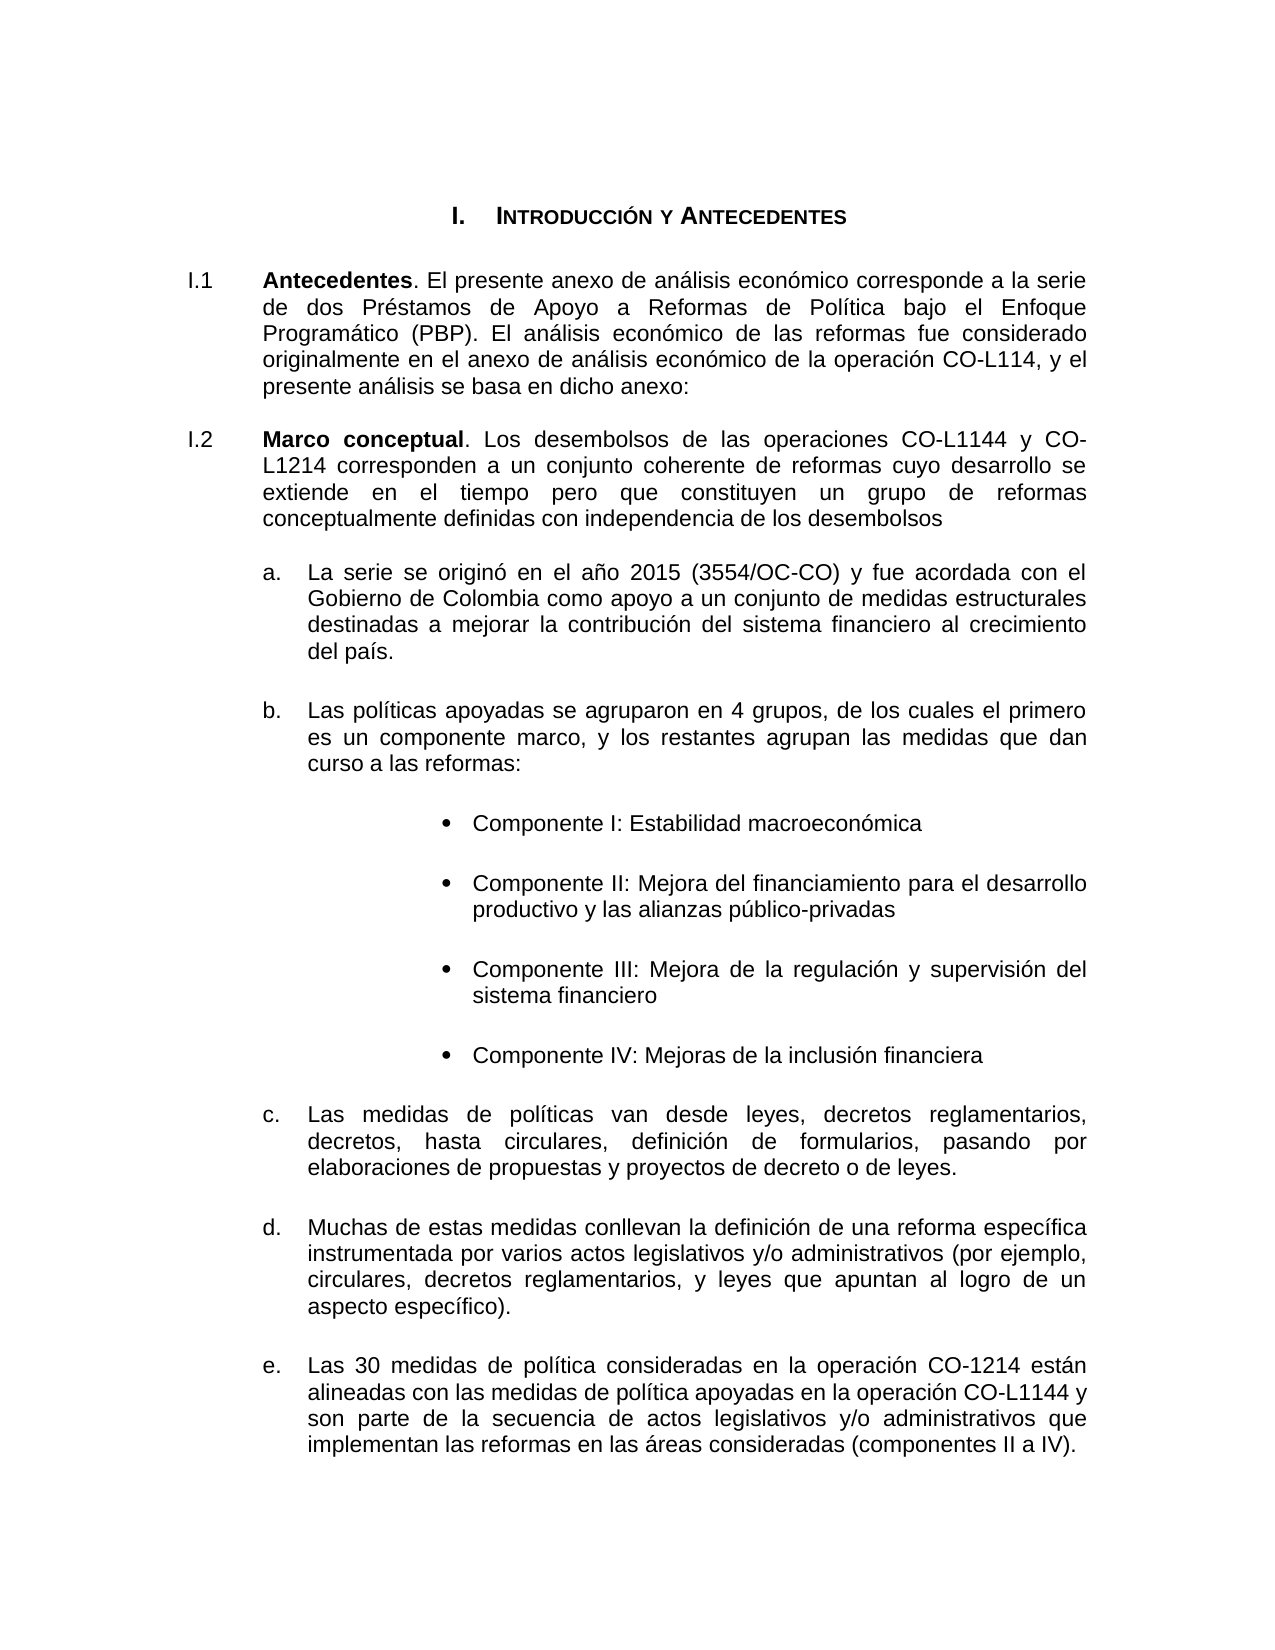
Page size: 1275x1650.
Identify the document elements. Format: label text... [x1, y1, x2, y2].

text Las medidas de políticas van desde leyes, decretos reglamentarios, decretos, hasta circulares, definición de formularios, pasando por elaboraciones de propuestas y proyectos de decreto o de leyes. [262, 1101, 1087, 1180]
text Las políticas apoyadas se agruparon en 4 grupos, de los cuales el primero es un componente marco, y los restantes agrupan las medidas que dan curso a las reformas: [262, 697, 1087, 776]
text Antecedentes. El presente anexo de análisis económico corresponde a la serie de dos Préstamos de Apoyo a Reformas de Política bajo el Enfoque Programático (PBP). El análisis económico de las reformas fue considerado originalmente en el anexo de análisis económico de la operación CO-L114, y el presente análisis se basa en dicho anexo: [187, 267, 1087, 399]
list Componente I: Estabilidad macroeconómica [442, 810, 1087, 836]
text La serie se originó en el año 2015 (3554/OC-CO) y fue acordada con el Gobierno de Colombia como apoyo a un conjunto de medidas estructurales destinadas a mejorar la contribución del sistema financiero al crecimiento del país. [262, 559, 1087, 664]
text Muchas de estas medidas conllevan la definición de una reforma específica instrumentada por varios actos legislativos y/o administrativos (por ejemplo, circulares, decretos reglamentarios, y leyes que apuntan al logro de un aspecto específico). [262, 1214, 1087, 1319]
text Marco conceptual. Los desembolsos de las operaciones CO-L1144 y CO-L1214 corresponden a un conjunto coherente de reformas cuyo desarrollo se extiende en el tiempo pero que constituyen un grupo de reformas conceptualmente definidas con independencia de los desembolsos [187, 426, 1087, 532]
list Componente IV: Mejoras de la inclusión financiera [442, 1042, 1087, 1068]
list Componente III: Mejora de la regulación y supervisión del sistema financiero [442, 956, 1087, 1008]
text Las 30 medidas de política consideradas en la operación CO-1214 están alineadas con las medidas de política apoyadas en la operación CO-L1144 y son parte de la secuencia de actos legislativos y/o administrativos que implementan las reformas en las áreas consideradas (componentes II a IV). [262, 1352, 1087, 1458]
list Componente II: Mejora del financiamiento para el desarrollo productivo y las alianzas público-privadas [442, 869, 1087, 922]
text Introducción y Antecedentes [187, 201, 1087, 230]
